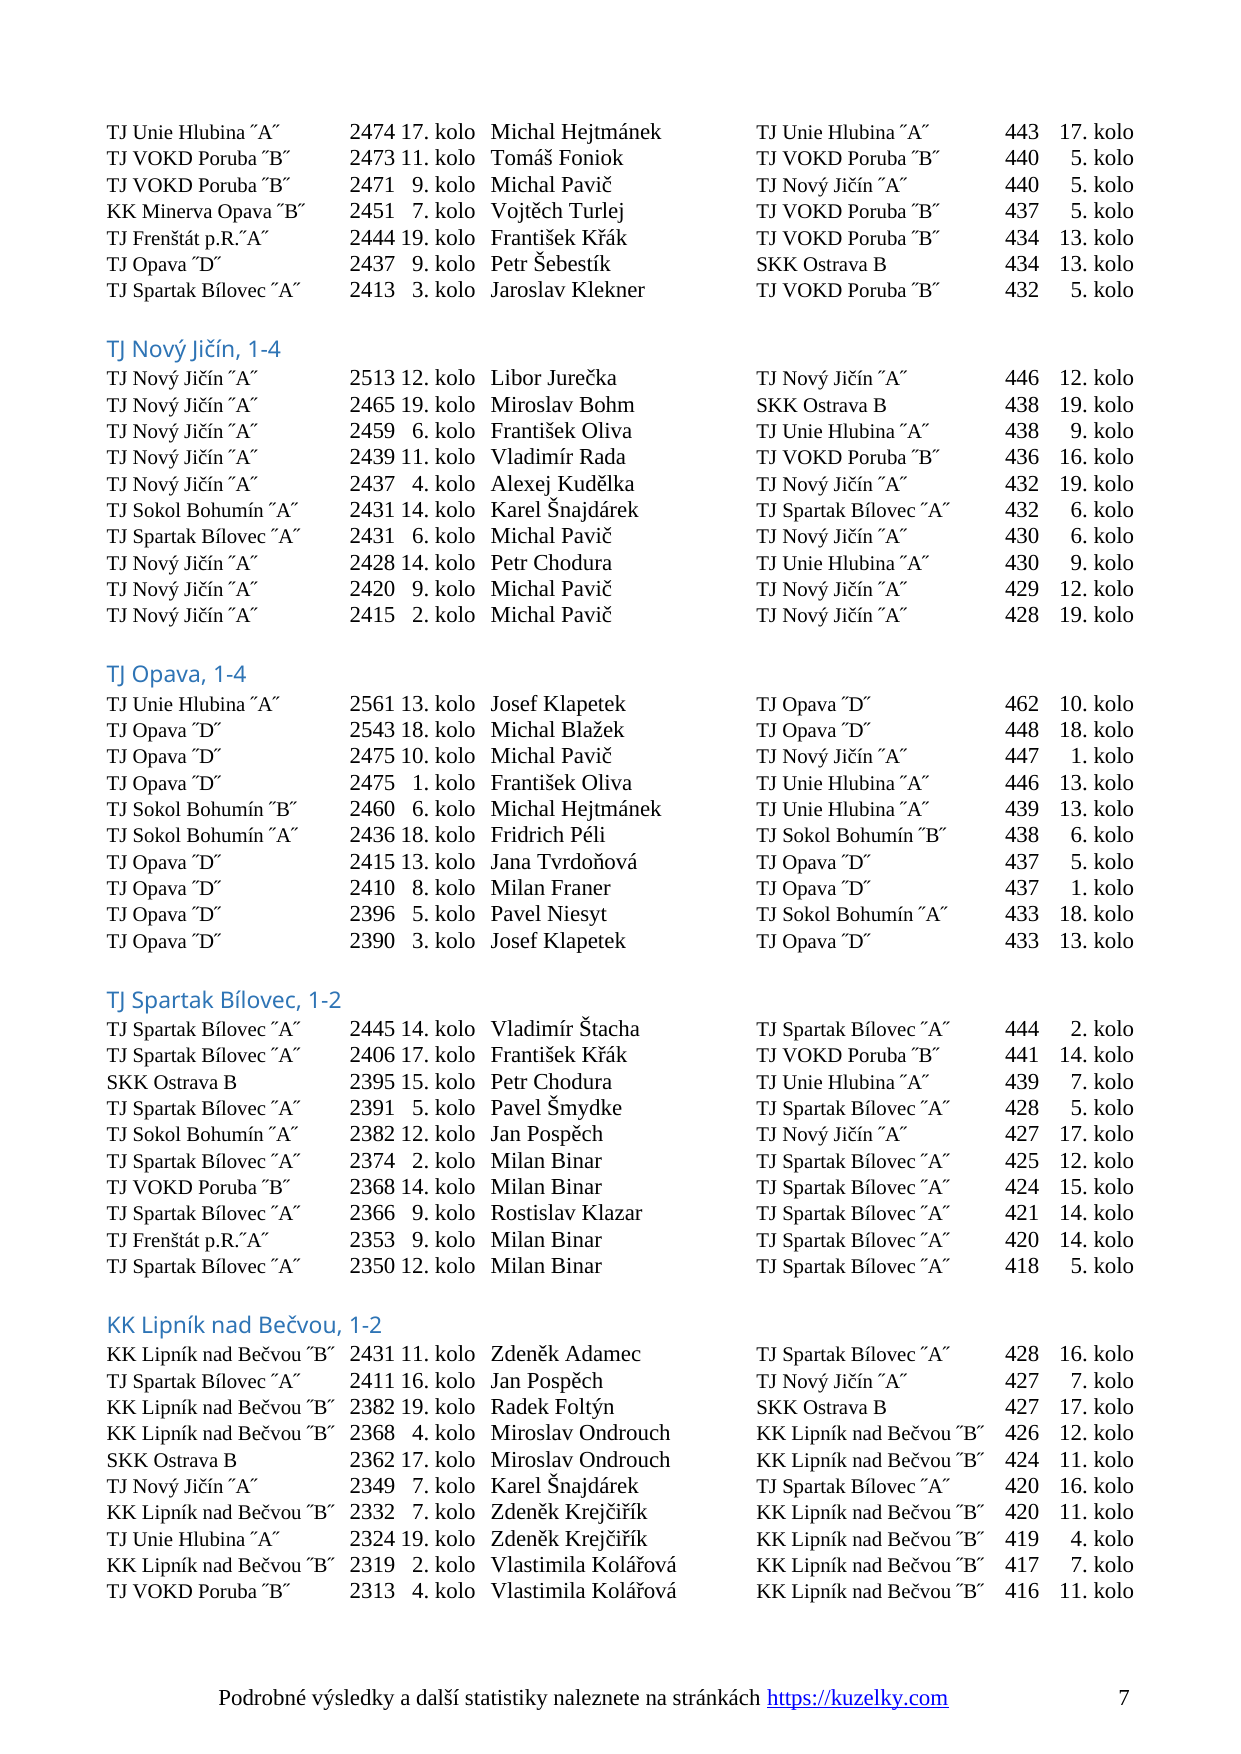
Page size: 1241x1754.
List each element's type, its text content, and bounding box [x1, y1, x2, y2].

text TJ Opava ˝D˝ 2437 9. kolo Petr Šebestík SKK Ostrava B 434 13. kolo [106, 250, 1134, 276]
text TJ Spartak Bílovec ˝A˝ 2445 14. kolo Vladimír Štacha TJ Spartak Bílovec ˝A˝ 444 2. kolo [106, 1015, 1134, 1041]
subtitle TJ Nový Jičín, 1-4 [106, 333, 1134, 364]
text TJ Opava ˝D˝ 2390 3. kolo Josef Klapetek TJ Opava ˝D˝ 433 13. kolo [106, 927, 1134, 953]
text TJ Opava ˝D˝ 2396 5. kolo Pavel Niesyt TJ Sokol Bohumín ˝A˝ 433 18. kolo [106, 901, 1134, 927]
text TJ VOKD Poruba ˝B˝ 2473 11. kolo Tomáš Foniok TJ VOKD Poruba ˝B˝ 440 5. kolo [106, 144, 1134, 171]
text KK Lipník nad Bečvou ˝B˝ 2319 2. kolo Vlastimila Kolářová KK Lipník nad Bečvou ˝B˝ 417 7. kolo [106, 1551, 1134, 1577]
text TJ Spartak Bílovec ˝A˝ 2374 2. kolo Milan Binar TJ Spartak Bílovec ˝A˝ 425 12. kolo [106, 1147, 1134, 1173]
text TJ Spartak Bílovec ˝A˝ 2350 12. kolo Milan Binar TJ Spartak Bílovec ˝A˝ 418 5. kolo [106, 1252, 1134, 1278]
subtitle TJ Spartak Bílovec, 1-2 [106, 984, 1134, 1015]
text TJ VOKD Poruba ˝B˝ 2313 4. kolo Vlastimila Kolářová KK Lipník nad Bečvou ˝B˝ 416 11. kolo [106, 1577, 1134, 1604]
text TJ Sokol Bohumín ˝A˝ 2382 12. kolo Jan Pospěch TJ Nový Jičín ˝A˝ 427 17. kolo [106, 1120, 1134, 1147]
text TJ Spartak Bílovec ˝A˝ 2411 16. kolo Jan Pospěch TJ Nový Jičín ˝A˝ 427 7. kolo [106, 1367, 1134, 1393]
text TJ Frenštát p.R.˝A˝ 2444 19. kolo František Křák TJ VOKD Poruba ˝B˝ 434 13. kolo [106, 223, 1134, 250]
text TJ Nový Jičín ˝A˝ 2439 11. kolo Vladimír Rada TJ VOKD Poruba ˝B˝ 436 16. kolo [106, 443, 1134, 470]
text TJ Unie Hlubina ˝A˝ 2561 13. kolo Josef Klapetek TJ Opava ˝D˝ 462 10. kolo [106, 690, 1134, 716]
text TJ Unie Hlubina ˝A˝ 2474 17. kolo Michal Hejtmánek TJ Unie Hlubina ˝A˝ 443 17. kolo [106, 118, 1134, 144]
text TJ VOKD Poruba ˝B˝ 2471 9. kolo Michal Pavič TJ Nový Jičín ˝A˝ 440 5. kolo [106, 171, 1134, 197]
text TJ Unie Hlubina ˝A˝ 2324 19. kolo Zdeněk Krejčiřík KK Lipník nad Bečvou ˝B˝ 419 4. kolo [106, 1525, 1134, 1551]
text TJ Nový Jičín ˝A˝ 2465 19. kolo Miroslav Bohm SKK Ostrava B 438 19. kolo [106, 391, 1134, 417]
text SKK Ostrava B 2362 17. kolo Miroslav Ondrouch KK Lipník nad Bečvou ˝B˝ 424 11. kolo [106, 1446, 1134, 1472]
text TJ Nový Jičín ˝A˝ 2420 9. kolo Michal Pavič TJ Nový Jičín ˝A˝ 429 12. kolo [106, 575, 1134, 602]
text TJ Nový Jičín ˝A˝ 2459 6. kolo František Oliva TJ Unie Hlubina ˝A˝ 438 9. kolo [106, 417, 1134, 443]
text TJ Opava ˝D˝ 2475 1. kolo František Oliva TJ Unie Hlubina ˝A˝ 446 13. kolo [106, 769, 1134, 795]
text KK Lipník nad Bečvou ˝B˝ 2382 19. kolo Radek Foltýn SKK Ostrava B 427 17. kolo [106, 1393, 1134, 1419]
text TJ Opava ˝D˝ 2475 10. kolo Michal Pavič TJ Nový Jičín ˝A˝ 447 1. kolo [106, 742, 1134, 769]
text TJ Spartak Bílovec ˝A˝ 2406 17. kolo František Křák TJ VOKD Poruba ˝B˝ 441 14. kolo [106, 1041, 1134, 1068]
text TJ Nový Jičín ˝A˝ 2513 12. kolo Libor Jurečka TJ Nový Jičín ˝A˝ 446 12. kolo [106, 364, 1134, 391]
text TJ Nový Jičín ˝A˝ 2415 2. kolo Michal Pavič TJ Nový Jičín ˝A˝ 428 19. kolo [106, 602, 1134, 628]
text TJ Sokol Bohumín ˝A˝ 2431 14. kolo Karel Šnajdárek TJ Spartak Bílovec ˝A˝ 432 6. kolo [106, 496, 1134, 522]
text TJ Spartak Bílovec ˝A˝ 2413 3. kolo Jaroslav Klekner TJ VOKD Poruba ˝B˝ 432 5. kolo [106, 276, 1134, 303]
text TJ Opava ˝D˝ 2410 8. kolo Milan Franer TJ Opava ˝D˝ 437 1. kolo [106, 874, 1134, 901]
text SKK Ostrava B 2395 15. kolo Petr Chodura TJ Unie Hlubina ˝A˝ 439 7. kolo [106, 1068, 1134, 1094]
text TJ Nový Jičín ˝A˝ 2349 7. kolo Karel Šnajdárek TJ Spartak Bílovec ˝A˝ 420 16. kolo [106, 1472, 1134, 1498]
text TJ Spartak Bílovec ˝A˝ 2391 5. kolo Pavel Šmydke TJ Spartak Bílovec ˝A˝ 428 5. kolo [106, 1094, 1134, 1120]
text KK Lipník nad Bečvou ˝B˝ 2368 4. kolo Miroslav Ondrouch KK Lipník nad Bečvou ˝B˝ 426 12. kolo [106, 1419, 1134, 1446]
text TJ Frenštát p.R.˝A˝ 2353 9. kolo Milan Binar TJ Spartak Bílovec ˝A˝ 420 14. kolo [106, 1226, 1134, 1252]
text TJ Sokol Bohumín ˝B˝ 2460 6. kolo Michal Hejtmánek TJ Unie Hlubina ˝A˝ 439 13. kolo [106, 795, 1134, 821]
text TJ Nový Jičín ˝A˝ 2437 4. kolo Alexej Kudělka TJ Nový Jičín ˝A˝ 432 19. kolo [106, 470, 1134, 496]
text KK Lipník nad Bečvou ˝B˝ 2431 11. kolo Zdeněk Adamec TJ Spartak Bílovec ˝A˝ 428 16. kolo [106, 1340, 1134, 1367]
text TJ VOKD Poruba ˝B˝ 2368 14. kolo Milan Binar TJ Spartak Bílovec ˝A˝ 424 15. kolo [106, 1173, 1134, 1199]
text TJ Nový Jičín ˝A˝ 2428 14. kolo Petr Chodura TJ Unie Hlubina ˝A˝ 430 9. kolo [106, 549, 1134, 575]
text KK Lipník nad Bečvou ˝B˝ 2332 7. kolo Zdeněk Krejčiřík KK Lipník nad Bečvou ˝B˝ 420 11. kolo [106, 1498, 1134, 1525]
subtitle KK Lipník nad Bečvou, 1-2 [106, 1309, 1134, 1340]
text TJ Spartak Bílovec ˝A˝ 2431 6. kolo Michal Pavič TJ Nový Jičín ˝A˝ 430 6. kolo [106, 522, 1134, 549]
text TJ Opava ˝D˝ 2543 18. kolo Michal Blažek TJ Opava ˝D˝ 448 18. kolo [106, 716, 1134, 742]
subtitle TJ Opava, 1-4 [106, 658, 1134, 690]
text TJ Sokol Bohumín ˝A˝ 2436 18. kolo Fridrich Péli TJ Sokol Bohumín ˝B˝ 438 6. kolo [106, 821, 1134, 848]
text TJ Spartak Bílovec ˝A˝ 2366 9. kolo Rostislav Klazar TJ Spartak Bílovec ˝A˝ 421 14. kolo [106, 1199, 1134, 1226]
text KK Minerva Opava ˝B˝ 2451 7. kolo Vojtěch Turlej TJ VOKD Poruba ˝B˝ 437 5. kolo [106, 197, 1134, 223]
text TJ Opava ˝D˝ 2415 13. kolo Jana Tvrdoňová TJ Opava ˝D˝ 437 5. kolo [106, 848, 1134, 874]
